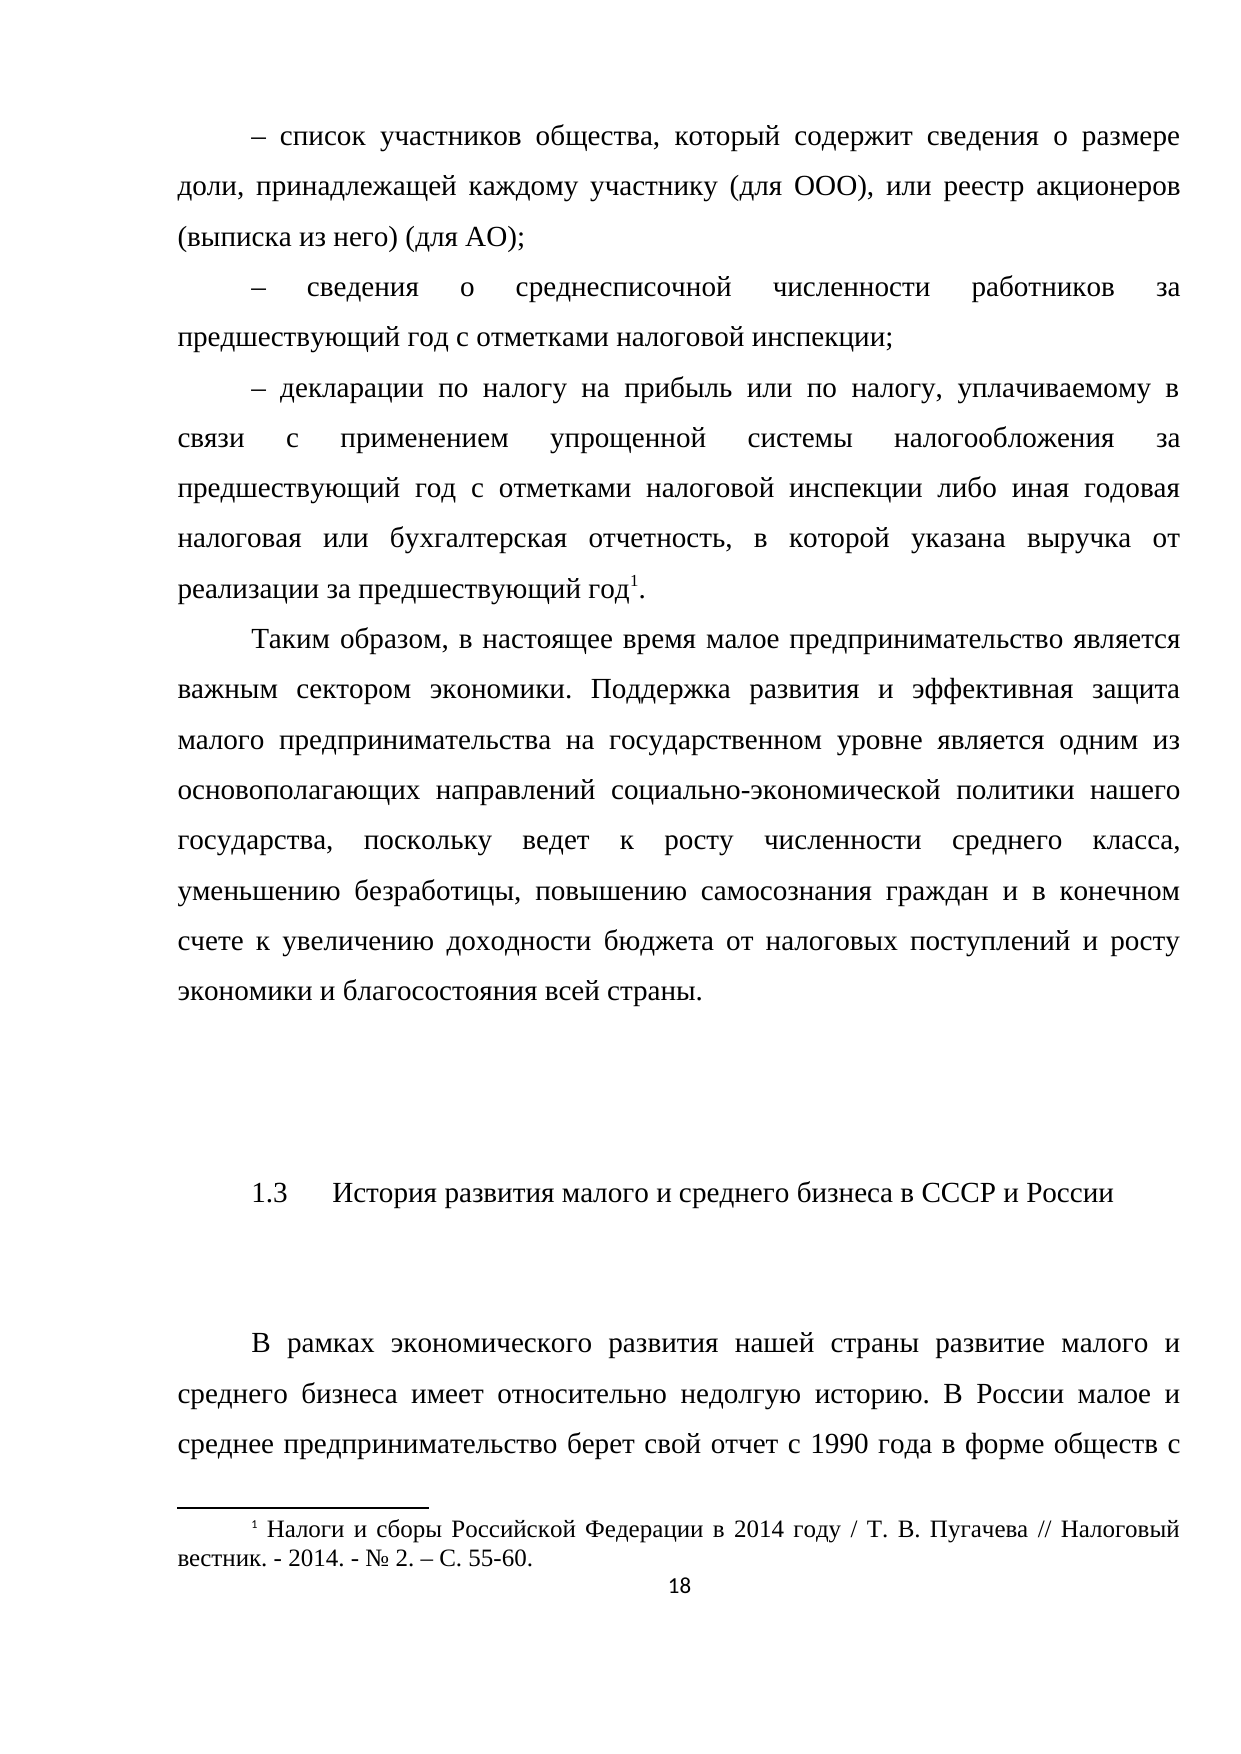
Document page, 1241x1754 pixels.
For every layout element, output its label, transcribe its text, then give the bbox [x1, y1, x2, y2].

text – декларации по налогу на прибыль или по налогу, уплачиваемому в связи с применением упрощенной системы налогообложения за предшествующий год с отметками налоговой инспекции либо иная годовая налоговая или бухгалтерская отчетность, в которой указана выручка от реализации за предшествующий год. [177, 370, 1181, 604]
text – список участников общества, который содержит сведения о размере доли, принадлежащей каждому участнику (для ООО), или реестр акционеров (выписка из него) (для АО); [177, 118, 1181, 252]
text Таким образом, в настоящее время малое предпринимательство является важным сектором экономики. Поддержка развития и эффективная защита малого предпринимательства на государственном уровне является одним из основополагающих направлений социально-экономической политики нашего государства, поскольку ведет к росту численности среднего класса, уменьшению безработицы, повышению самосознания граждан и в конечном счете к увеличению доходности бюджета от налоговых поступлений и росту экономики и благосостояния всей страны. [177, 621, 1181, 1007]
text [177, 1326, 1181, 1460]
text 1.3 История развития малого и среднего бизнеса в СССР и России [177, 1175, 1181, 1208]
text – сведения о среднесписочной численности работников за предшествующий год с отметками налоговой инспекции; [177, 269, 1181, 353]
